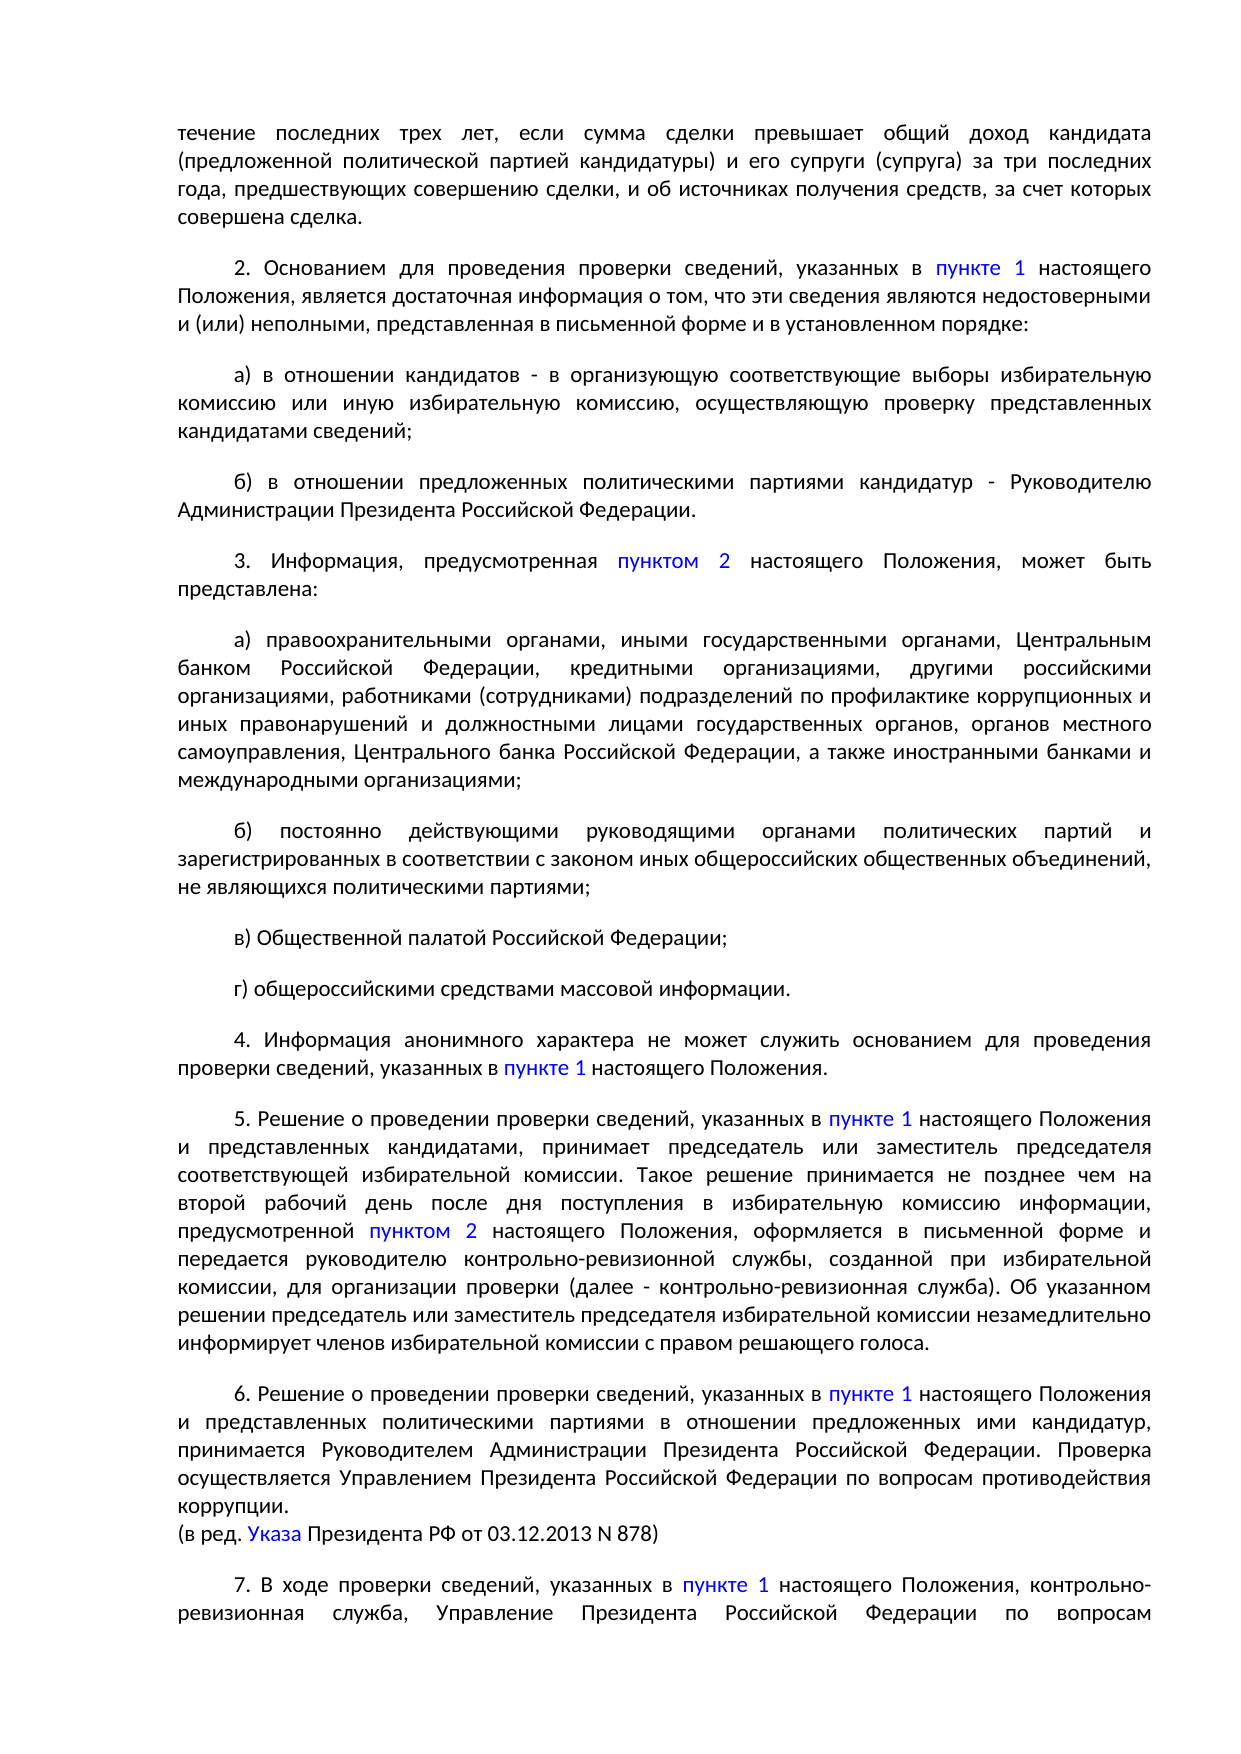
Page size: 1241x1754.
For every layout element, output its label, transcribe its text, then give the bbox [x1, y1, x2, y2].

text б) постоянно действующими руководящими органами политических партий и зарегистрированных в соответствии с законом иных общероссийских общественных объединений, не являющихся политическими партиями; [177, 816, 1152, 900]
text 6. Решение о проведении проверки сведений, указанных в пункте 1 настоящего Положения и представленных политическими партиями в отношении предложенных ими кандидатур, принимается Руководителем Администрации Президента Российской Федерации. Проверка осуществляется Управлением Президента Российской Федерации по вопросам противодействия коррупции. [177, 1379, 1152, 1519]
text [177, 1570, 1152, 1626]
text 4. Информация анонимного характера не может служить основанием для проведения проверки сведений, указанных в пункте 1 настоящего Положения. [177, 1025, 1152, 1081]
text а) в отношении кандидатов - в организующую соответствующие выборы избирательную комиссию или иную избирательную комиссию, осуществляющую проверку представленных кандидатами сведений; [177, 360, 1152, 444]
text (в ред. Указа Президента РФ от 03.12.2013 N 878) [177, 1519, 1152, 1547]
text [177, 118, 1152, 230]
text 5. Решение о проведении проверки сведений, указанных в пункте 1 настоящего Положения и представленных кандидатами, принимает председатель или заместитель председателя соответствующей избирательной комиссии. Такое решение принимается не позднее чем на второй рабочий день после дня поступления в избирательную комиссию информации, предусмотренной пунктом 2 настоящего Положения, оформляется в письменной форме и передается руководителю контрольно-ревизионной службы, созданной при избирательной комиссии, для организации проверки (далее - контрольно-ревизионная служба). Об указанном решении председатель или заместитель председателя избирательной комиссии незамедлительно информирует членов избирательной комиссии с правом решающего голоса. [177, 1104, 1152, 1356]
text 2. Основанием для проведения проверки сведений, указанных в пункте 1 настоящего Положения, является достаточная информация о том, что эти сведения являются недостоверными и (или) неполными, представленная в письменной форме и в установленном порядке: [177, 253, 1152, 337]
text в) Общественной палатой Российской Федерации; [177, 923, 1152, 951]
text б) в отношении предложенных политическими партиями кандидатур - Руководителю Администрации Президента Российской Федерации. [177, 467, 1152, 523]
text а) правоохранительными органами, иными государственными органами, Центральным банком Российской Федерации, кредитными организациями, другими российскими организациями, работниками (сотрудниками) подразделений по профилактике коррупционных и иных правонарушений и должностными лицами государственных органов, органов местного самоуправления, Центрального банка Российской Федерации, а также иностранными банками и международными организациями; [177, 625, 1152, 793]
text г) общероссийскими средствами массовой информации. [177, 974, 1152, 1002]
text 3. Информация, предусмотренная пунктом 2 настоящего Положения, может быть представлена: [177, 546, 1152, 602]
